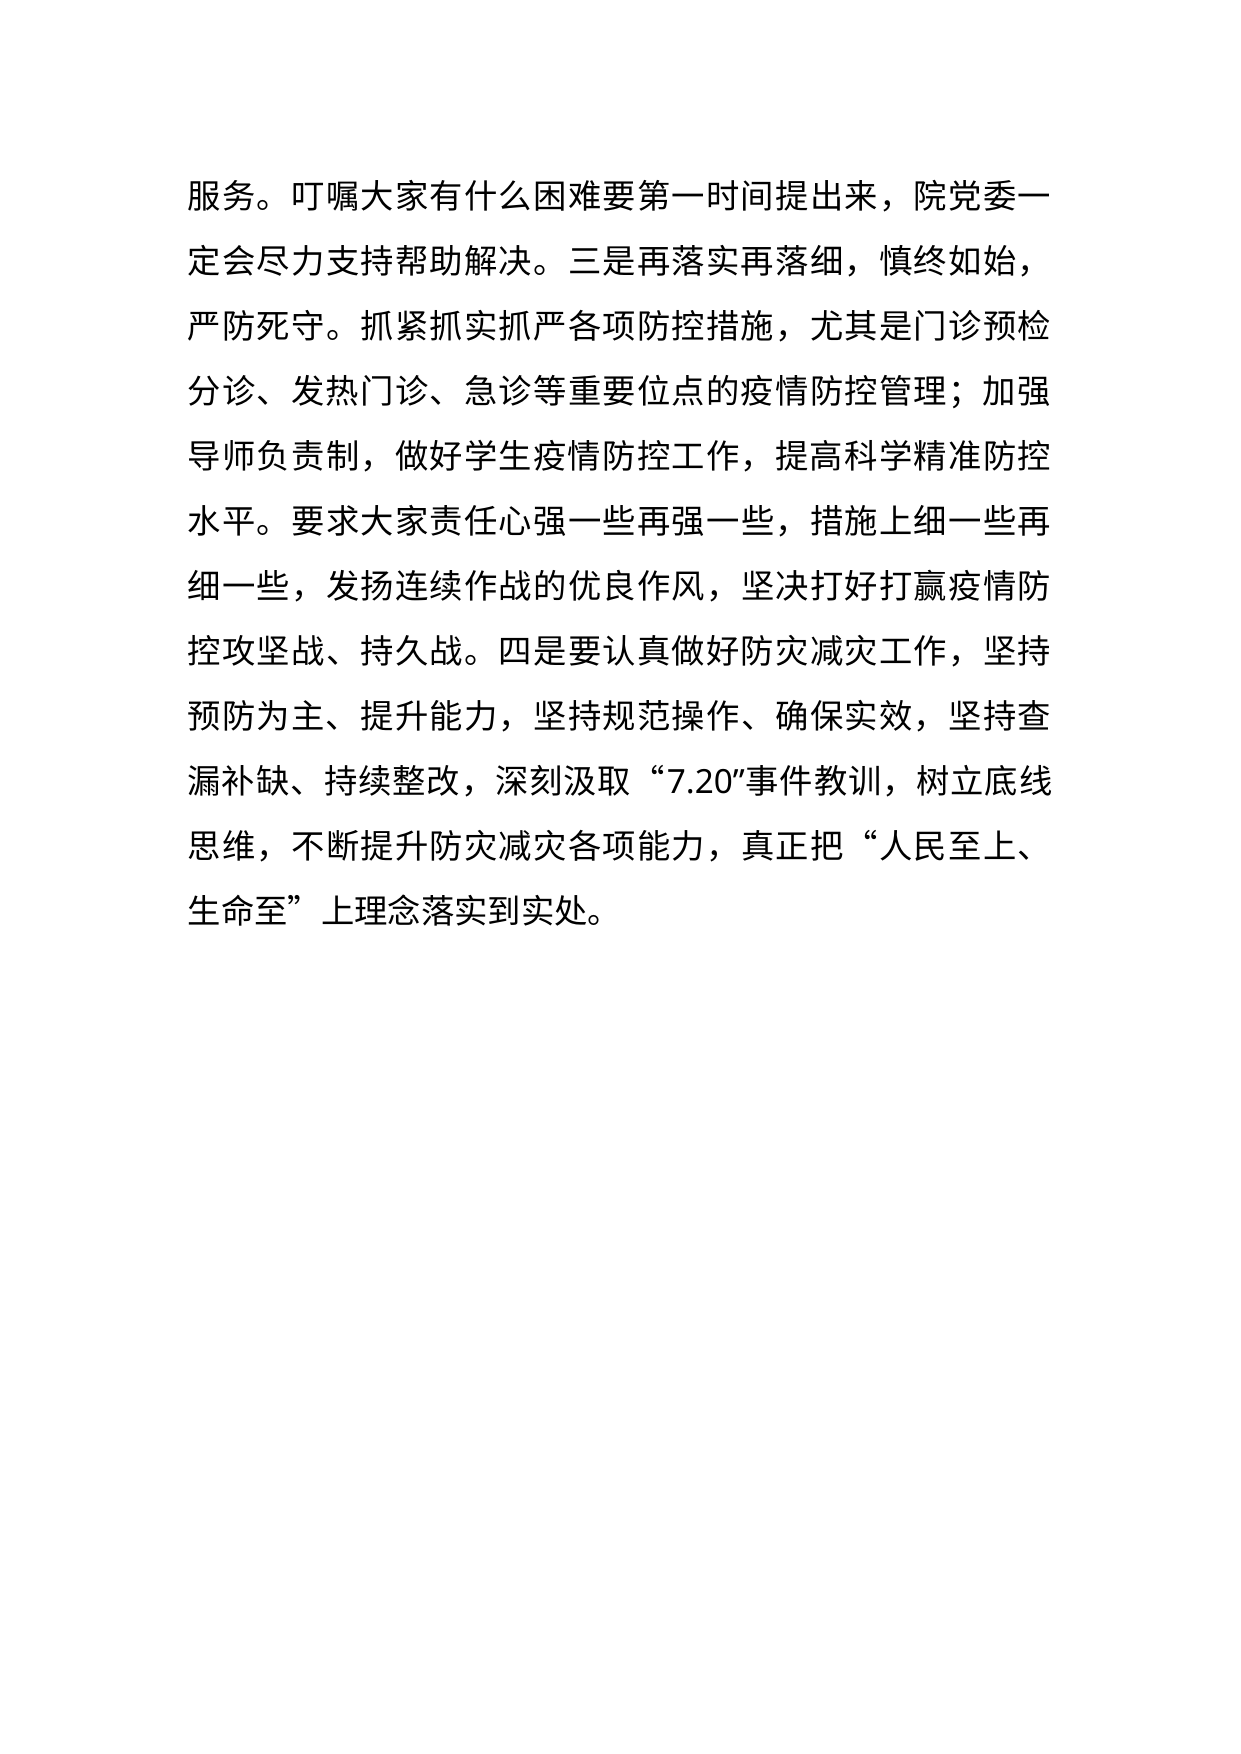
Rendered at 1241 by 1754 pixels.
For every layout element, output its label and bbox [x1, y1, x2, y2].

list [187, 162, 1053, 942]
